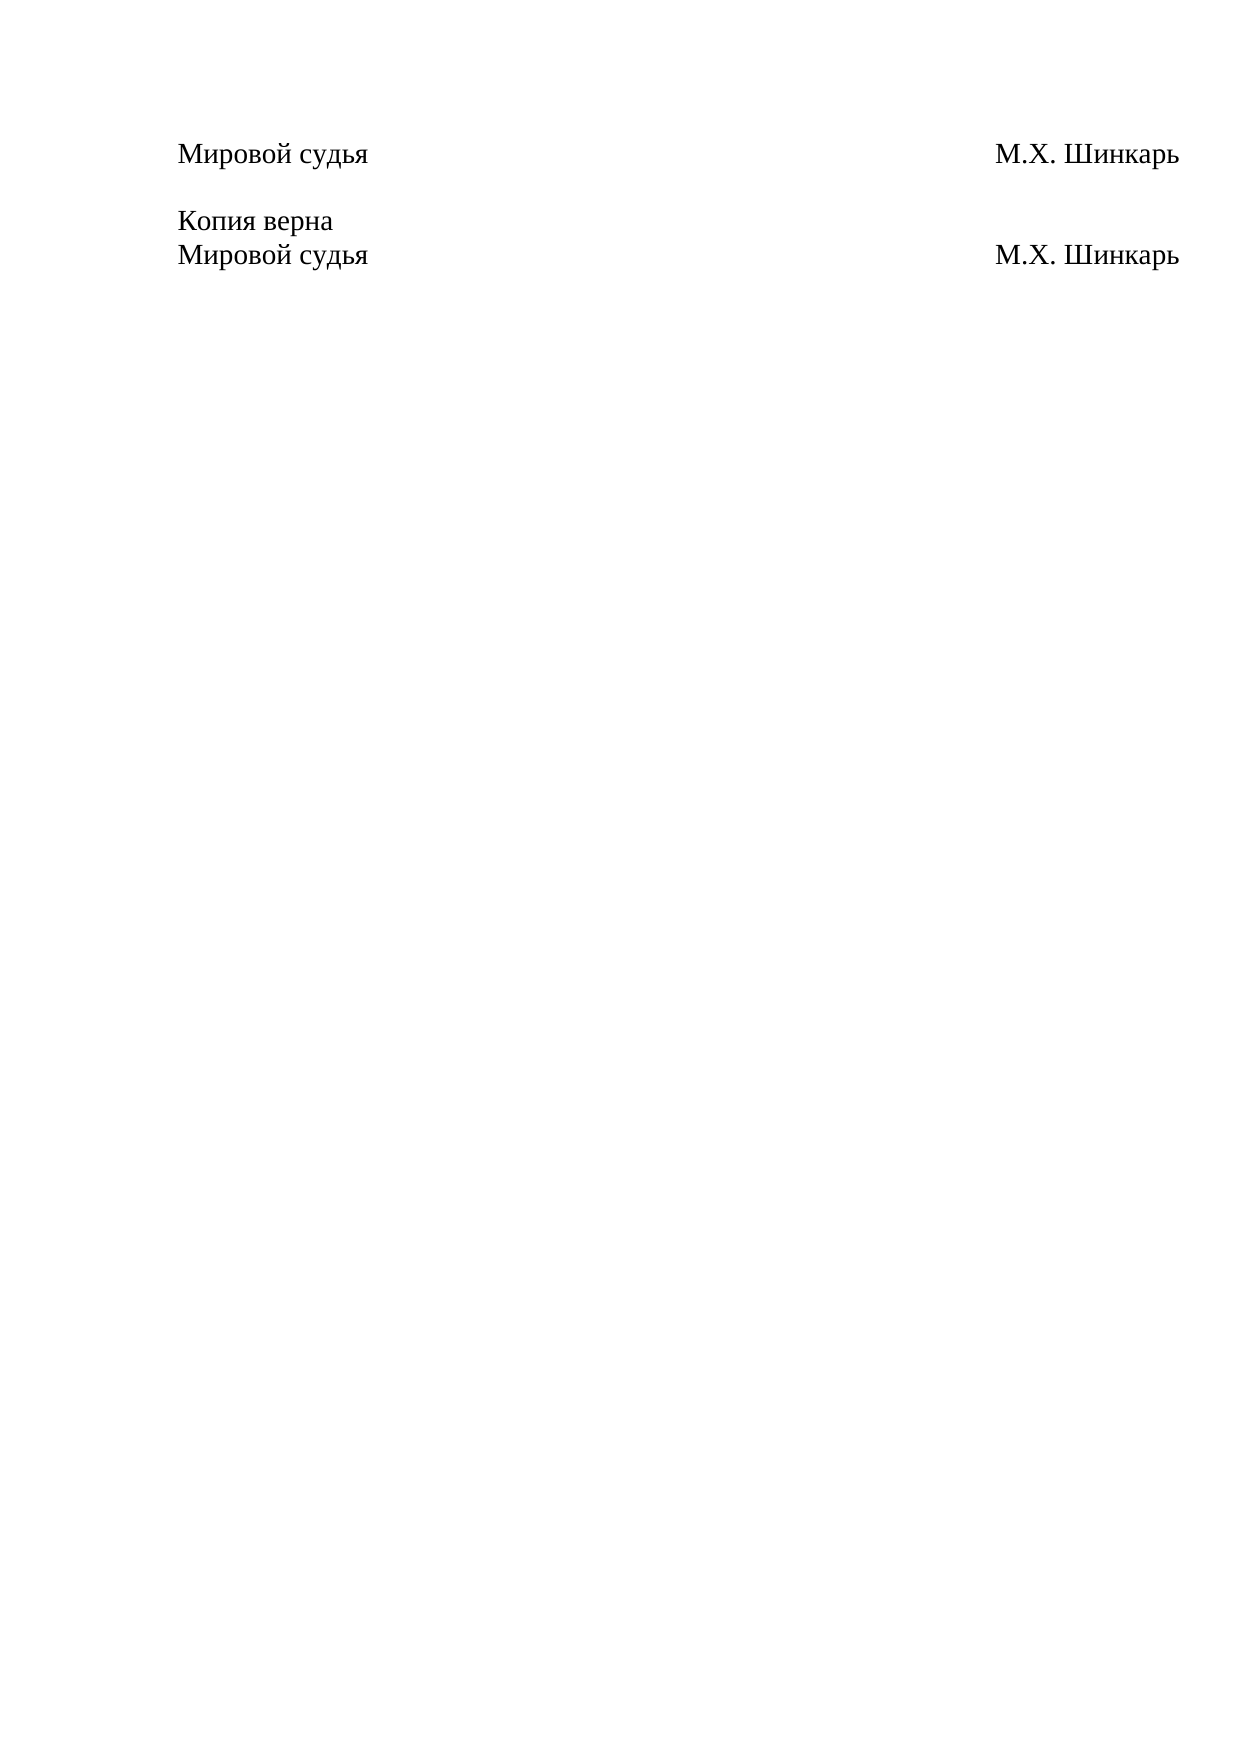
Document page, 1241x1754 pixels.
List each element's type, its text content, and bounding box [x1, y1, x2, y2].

text Копия верна [177, 203, 1181, 237]
text Мировой судья М.Х. Шинкарь [177, 237, 1181, 270]
text Мировой судья М.Х. Шинкарь [177, 136, 1181, 170]
